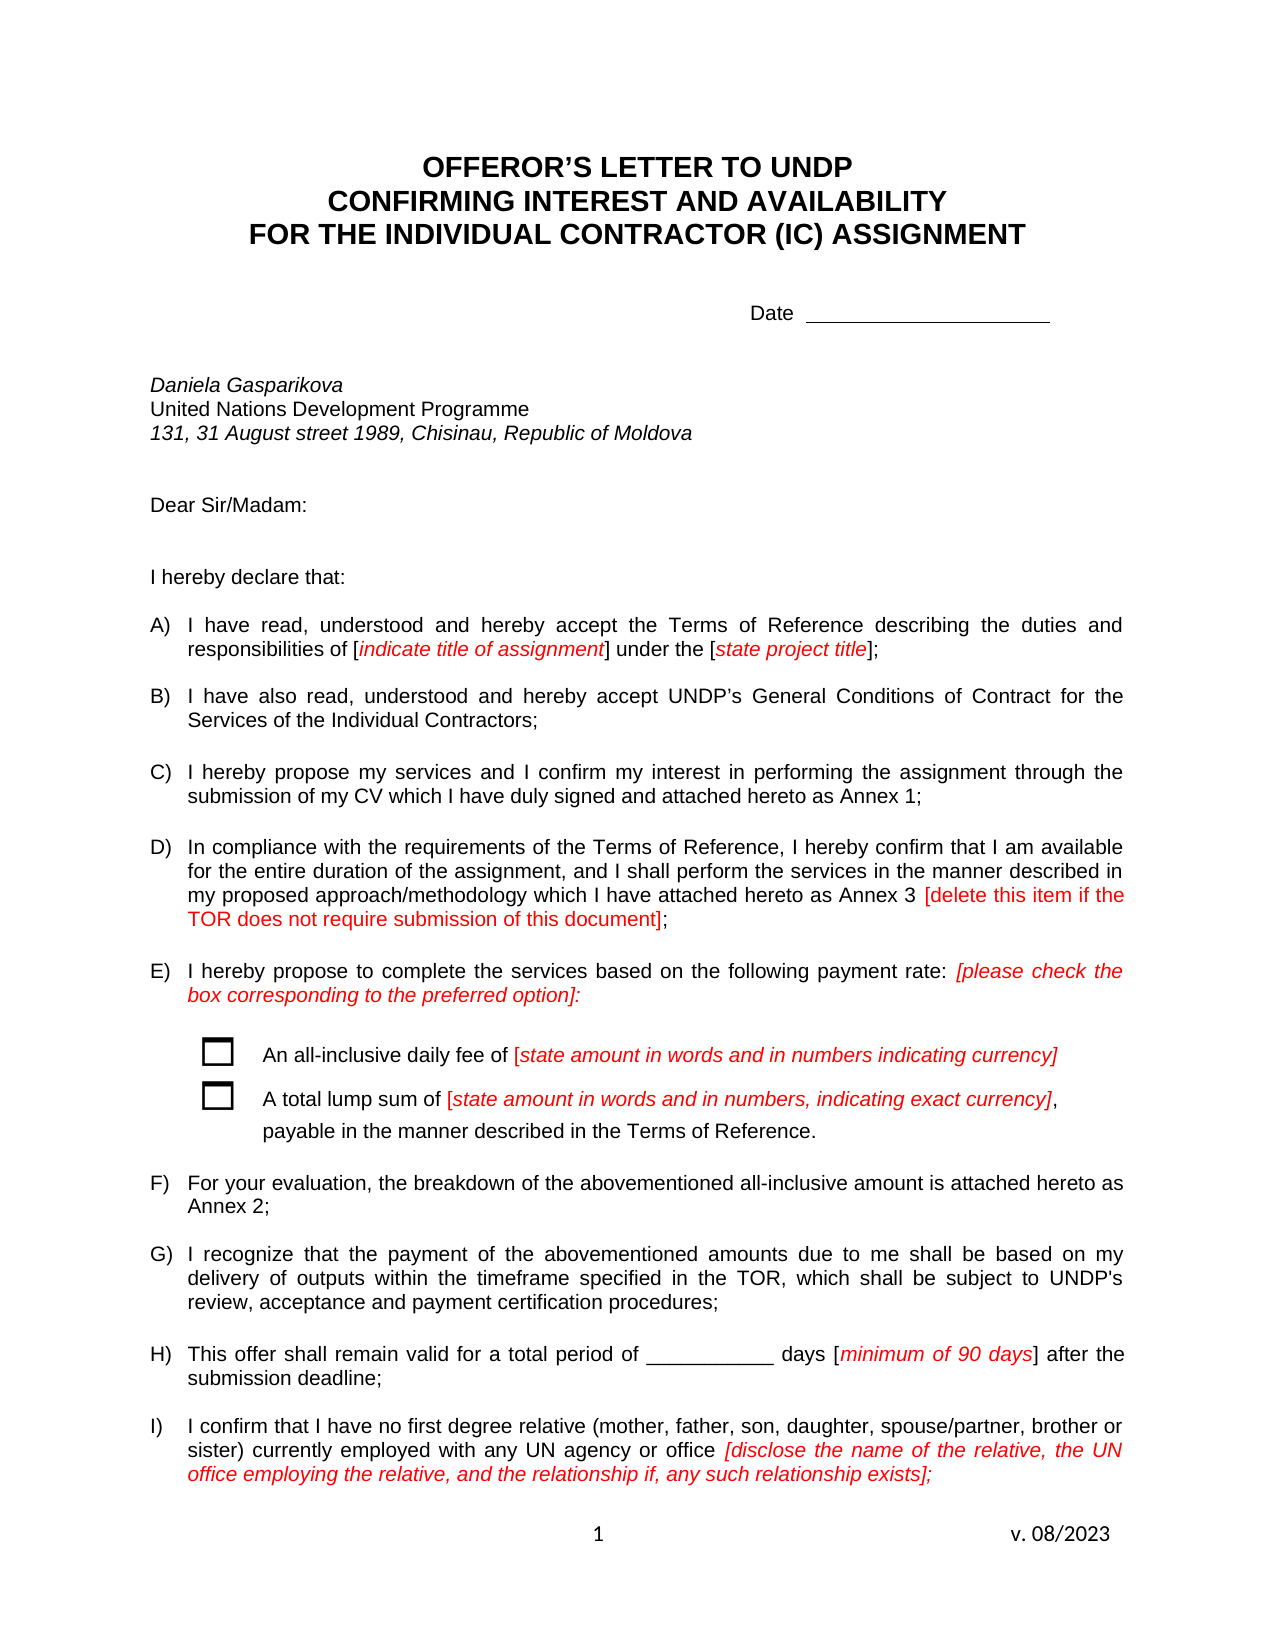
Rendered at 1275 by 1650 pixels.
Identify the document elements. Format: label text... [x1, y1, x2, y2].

list An all-inclusive daily fee of [state amount in words and in numbers indicating currency] [197, 1034, 1125, 1072]
list A total lump sum of [state amount in words and in numbers, indicating exact currency], payable in the manner described in the Terms of Reference. [197, 1077, 1125, 1143]
list I have also read, understood and hereby accept UNDP’s General Conditions of Contract for the Services of the Individual Contractors; [150, 684, 1125, 732]
list I recognize that the payment of the abovementioned amounts due to me shall be based on my delivery of outputs within the timeframe specified in the TOR, which shall be subject to UNDP's review, acceptance and payment certification procedures; [150, 1242, 1125, 1314]
list For your evaluation, the breakdown of the abovementioned all-inclusive amount is attached hereto as Annex 2; [150, 1170, 1125, 1218]
text CONFIRMING INTEREST AND AVAILABILITY [150, 183, 1125, 217]
list I have read, understood and hereby accept the Terms of Reference describing the duties and responsibilities of [indicate title of assignment] under the [state project title]; [150, 612, 1125, 660]
list In compliance with the requirements of the Terms of Reference, I hereby confirm that I am available for the entire duration of the assignment, and I shall perform the services in the manner described in my proposed approach/methodology which I have attached hereto as Annex 3 [delete this item if the TOR does not require submission of this document]; [150, 835, 1125, 931]
list This offer shall remain valid for a total period of ___________ days [minimum of 90 days] after the submission deadline; [150, 1342, 1125, 1389]
text FOR THE INDIVIDUAL CONTRACTOR (IC) ASSIGNMENT [150, 217, 1125, 251]
text 131, 31 August street 1989, Chisinau, Republic of Moldova [150, 421, 1125, 445]
text OFFEROR’S LETTER TO UNDP [150, 150, 1125, 183]
text I hereby declare that: [150, 564, 1125, 588]
list I hereby propose to complete the services based on the following payment rate: [please check the box corresponding to the preferred option]: [150, 958, 1125, 1006]
text Dear Sir/Madam: [150, 493, 1125, 517]
list I confirm that I have no first degree relative (mother, father, son, daughter, spouse/partner, brother or sister) currently employed with any UN agency or office [disclose the name of the relative, the UN office employing the relative, and the relationship if, any such relationship exists]; [150, 1413, 1125, 1485]
text United Nations Development Programme [150, 397, 1125, 421]
text Daniela Gasparikova [150, 373, 1125, 397]
list I hereby propose my services and I confirm my interest in performing the assignment through the submission of my CV which I have duly signed and attached hereto as Annex 1; [150, 760, 1125, 808]
text Date [675, 301, 1125, 325]
